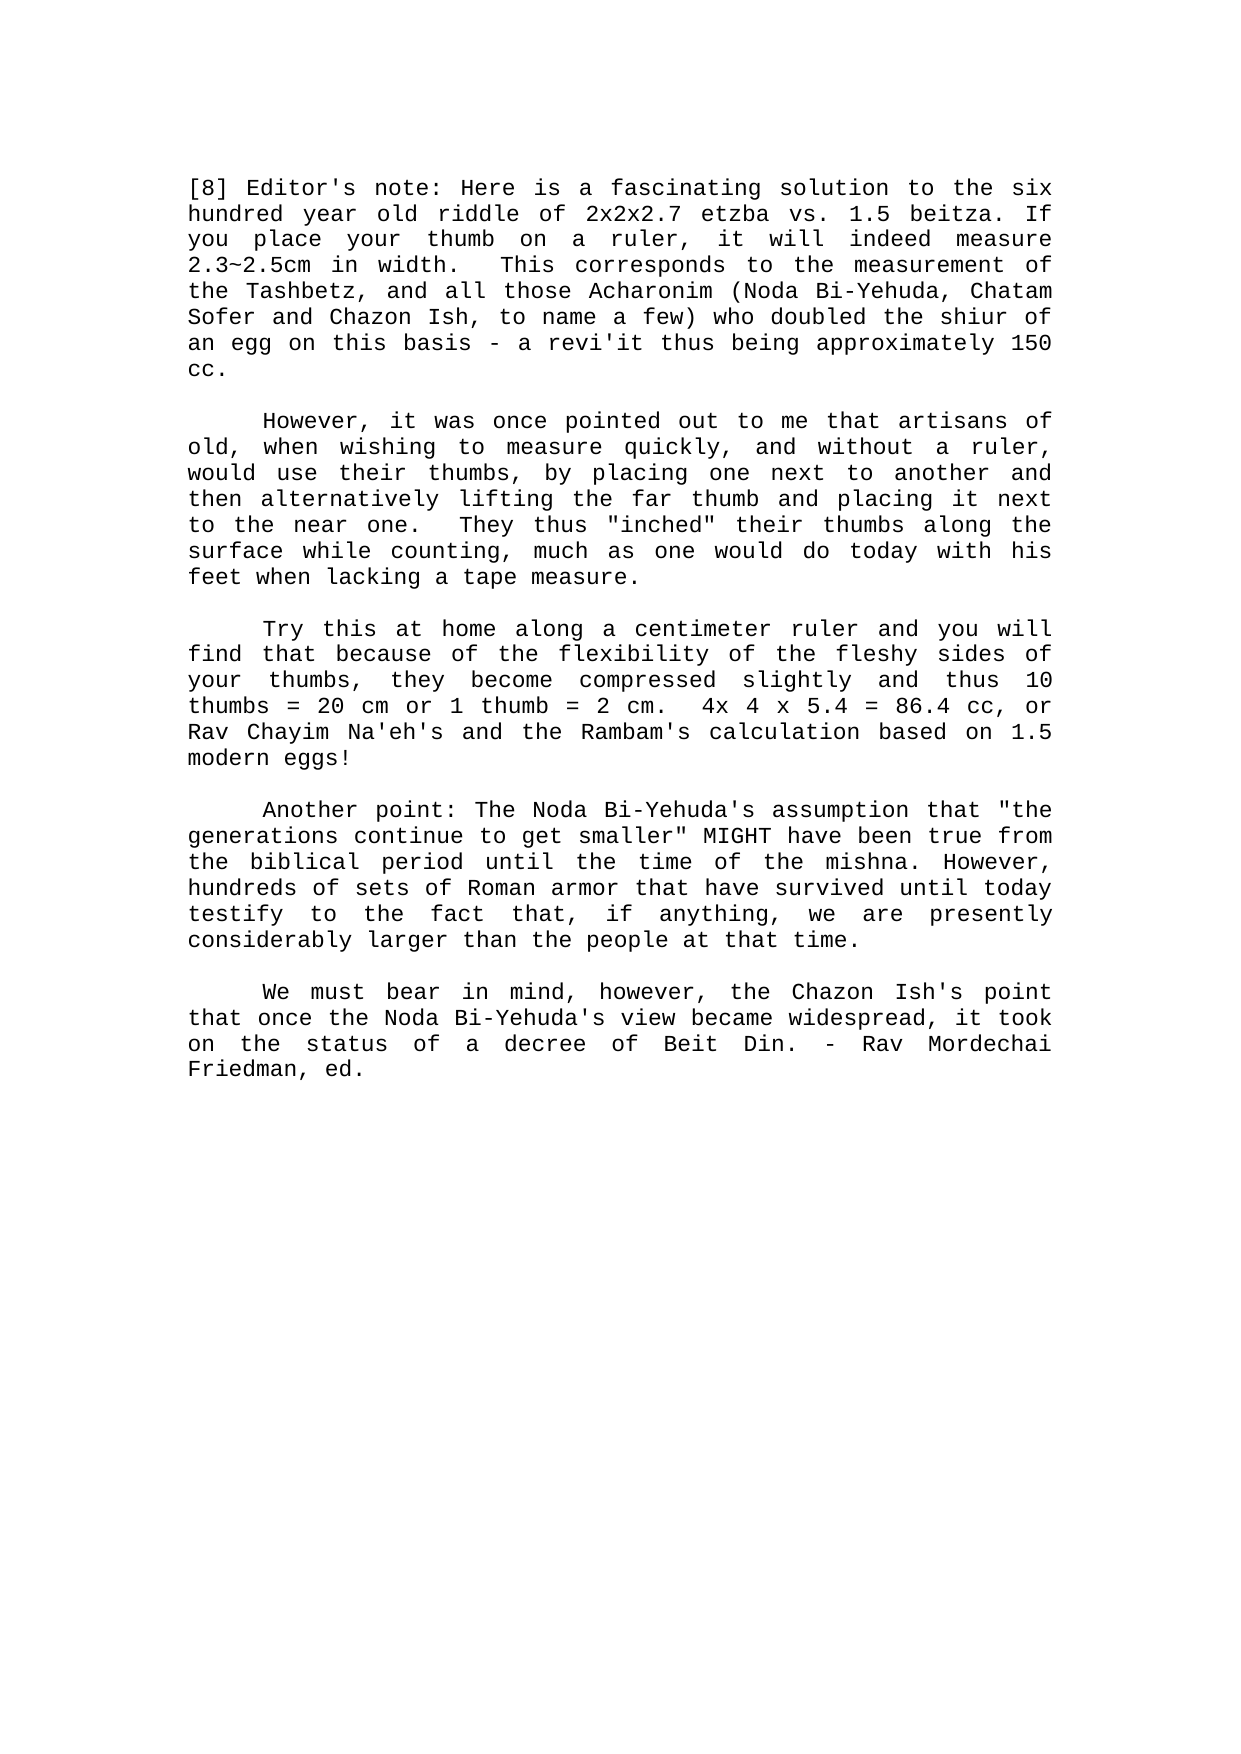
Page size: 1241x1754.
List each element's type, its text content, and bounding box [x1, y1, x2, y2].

text [8] Editor's note: Here is a fascinating solution to the six hundred year old riddle of 2x2x2.7 etzba vs. 1.5 beitza. If you place your thumb on a ruler, it will indeed measure 2.3~2.5cm in width. This corresponds to the measurement of the Tashbetz, and all those Acharonim (Noda Bi-Yehuda, Chatam Sofer and Chazon Ish, to name a few) who doubled the shiur of an egg on this basis - a revi'it thus being approximately 150 cc. [187, 176, 1053, 383]
text However, it was once pointed out to me that artisans of old, when wishing to measure quickly, and without a ruler, would use their thumbs, by placing one next to another and then alternatively lifting the far thumb and placing it next to the near one. They thus "inched" their thumbs along the surface while counting, much as one would do today with his feet when lacking a tape measure. [187, 409, 1053, 591]
text Another point: The Noda Bi-Yehuda's assumption that "the generations continue to get smaller" MIGHT have been true from the biblical period until the time of the mishna. However, hundreds of sets of Roman armor that have survived until today testify to the fact that, if anything, we are presently considerably larger than the people at that time. [187, 798, 1053, 954]
text Try this at home along a centimeter ruler and you will find that because of the flexibility of the fleshy sides of your thumbs, they become compressed slightly and thus 10 thumbs = 20 cm or 1 thumb = 2 cm. 4x 4 x 5.4 = 86.4 cc, or Rav Chayim Na'eh's and the Rambam's calculation based on 1.5 modern eggs! [187, 617, 1053, 772]
text We must bear in mind, however, the Chazon Ish's point that once the Noda Bi-Yehuda's view became widespread, it took on the status of a decree of Beit Din. - Rav Mordechai Friedman, ed. [187, 980, 1053, 1084]
